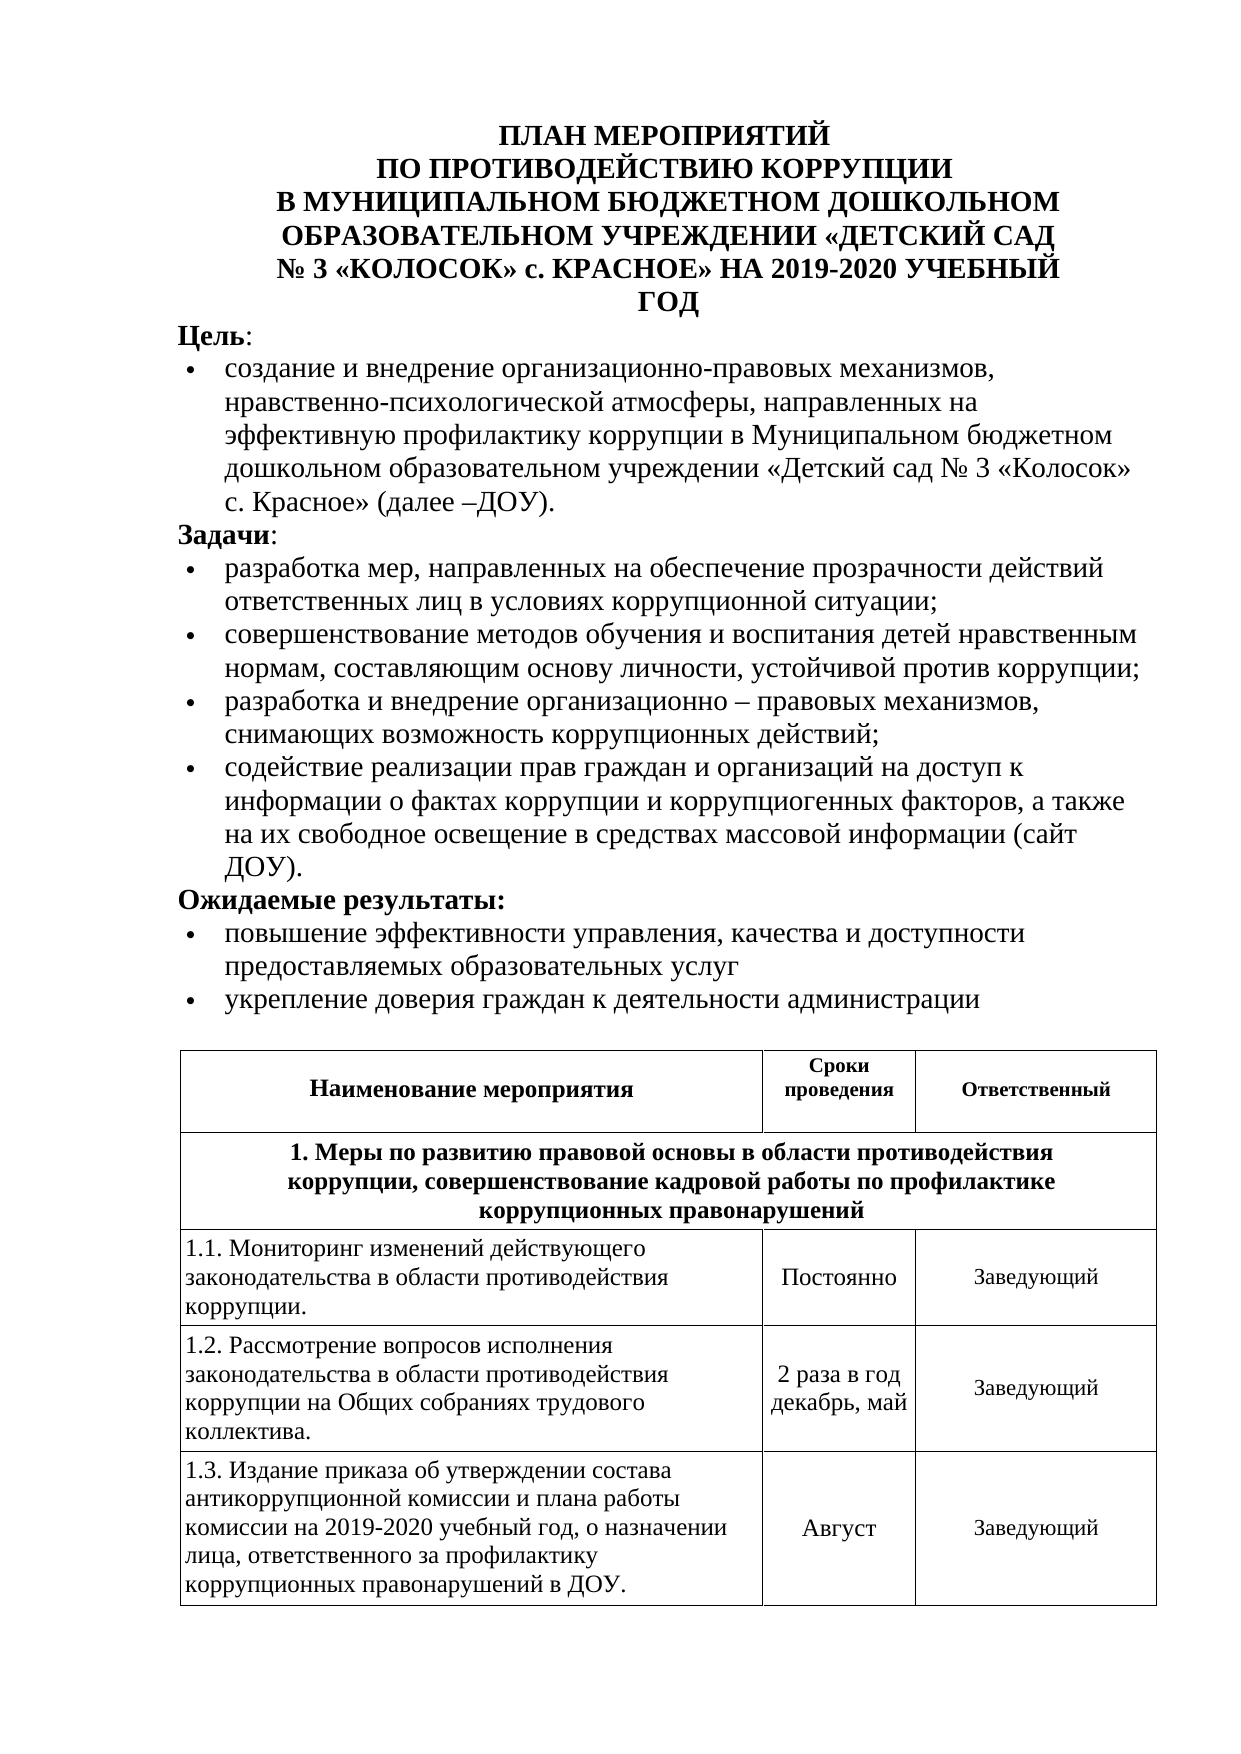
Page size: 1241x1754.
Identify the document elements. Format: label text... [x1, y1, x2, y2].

text ПЛАН МЕРОПРИЯТИЙ [498, 118, 1154, 151]
text Наименование мероприятия проведения Ответственный [309, 1076, 1154, 1102]
text В МУНИЦИПАЛЬНОМ БЮДЖЕТНОМ ДОШКОЛЬНОМ ОБРАЗОВАТЕЛЬНОМ УЧРЕЖДЕНИИ «ДЕТСКИЙ САД № 3 «КОЛОСОК» с. КРАСНОЕ» НА 2019-2020 УЧЕБНЫЙ ГОД [272, 185, 1064, 318]
text 1. Меры по развитию правовой основы в области противодействия коррупции, совершенствование кадровой работы по профилактике коррупционных правонарушений [278, 1137, 1065, 1223]
text Цель: [177, 318, 1154, 351]
text  укрепление доверия граждан к деятельности администрации [187, 982, 1154, 1015]
text Сроки [808, 1055, 1154, 1076]
text Заведующий [973, 1374, 1154, 1401]
text ПО ПРОТИВОДЕЙСТВИЮ КОРРУПЦИИ [376, 151, 1154, 185]
text  повышение эффективности управления, качества и доступности предоставляемых образовательных услуг [187, 916, 1032, 982]
text 1.3. Издание приказа об утверждении состава антикоррупционной комиссии и плана работы комиссии на 2019-2020 учебный год, о назначении лица, ответственного за профилактику коррупционных правонарушений в ДОУ. [185, 1455, 746, 1598]
text  создание и внедрение организационно-правовых механизмов, нравственно-психологической атмосферы, направленных на эффективную профилактику коррупции в Муниципальном бюджетном дошкольном образовательном учреждении «Детский сад № 3 «Колосок» с. Красное» (далее –ДОУ). [187, 351, 1139, 517]
text Заведующий [973, 1263, 1154, 1290]
text  совершенствование методов обучения и воспитания детей нравственным нормам, составляющим основу личности, устойчивой против коррупции; [187, 617, 1148, 683]
text Задачи: [177, 517, 1154, 551]
text Август [802, 1513, 909, 1542]
text 1.1. Мониторинг изменений действующего законодательства в области противодействия коррупции. [185, 1233, 675, 1319]
text  разработка и внедрение организационно – правовых механизмов, снимающих возможность коррупционных действий; [187, 683, 1047, 750]
text Заведующий [973, 1514, 1154, 1541]
text  содействие реализации прав граждан и организаций на доступ к информации о фактах коррупции и коррупциогенных факторов, а также на их свободное освещение в средствах массовой информации (сайт ДОУ). [187, 750, 1132, 883]
text 2 раза в год декабрь, май [771, 1359, 913, 1416]
text  разработка мер, направленных на обеспечение прозрачности действий ответственных лиц в условиях коррупционной ситуации; [187, 551, 1111, 617]
text Ожидаемые результаты: [177, 883, 1154, 916]
text Постоянно [781, 1262, 909, 1291]
text 1.2. Рассмотрение вопросов исполнения законодательства в области противодействия коррупции на Общих собраниях трудового коллектива. [185, 1330, 675, 1445]
